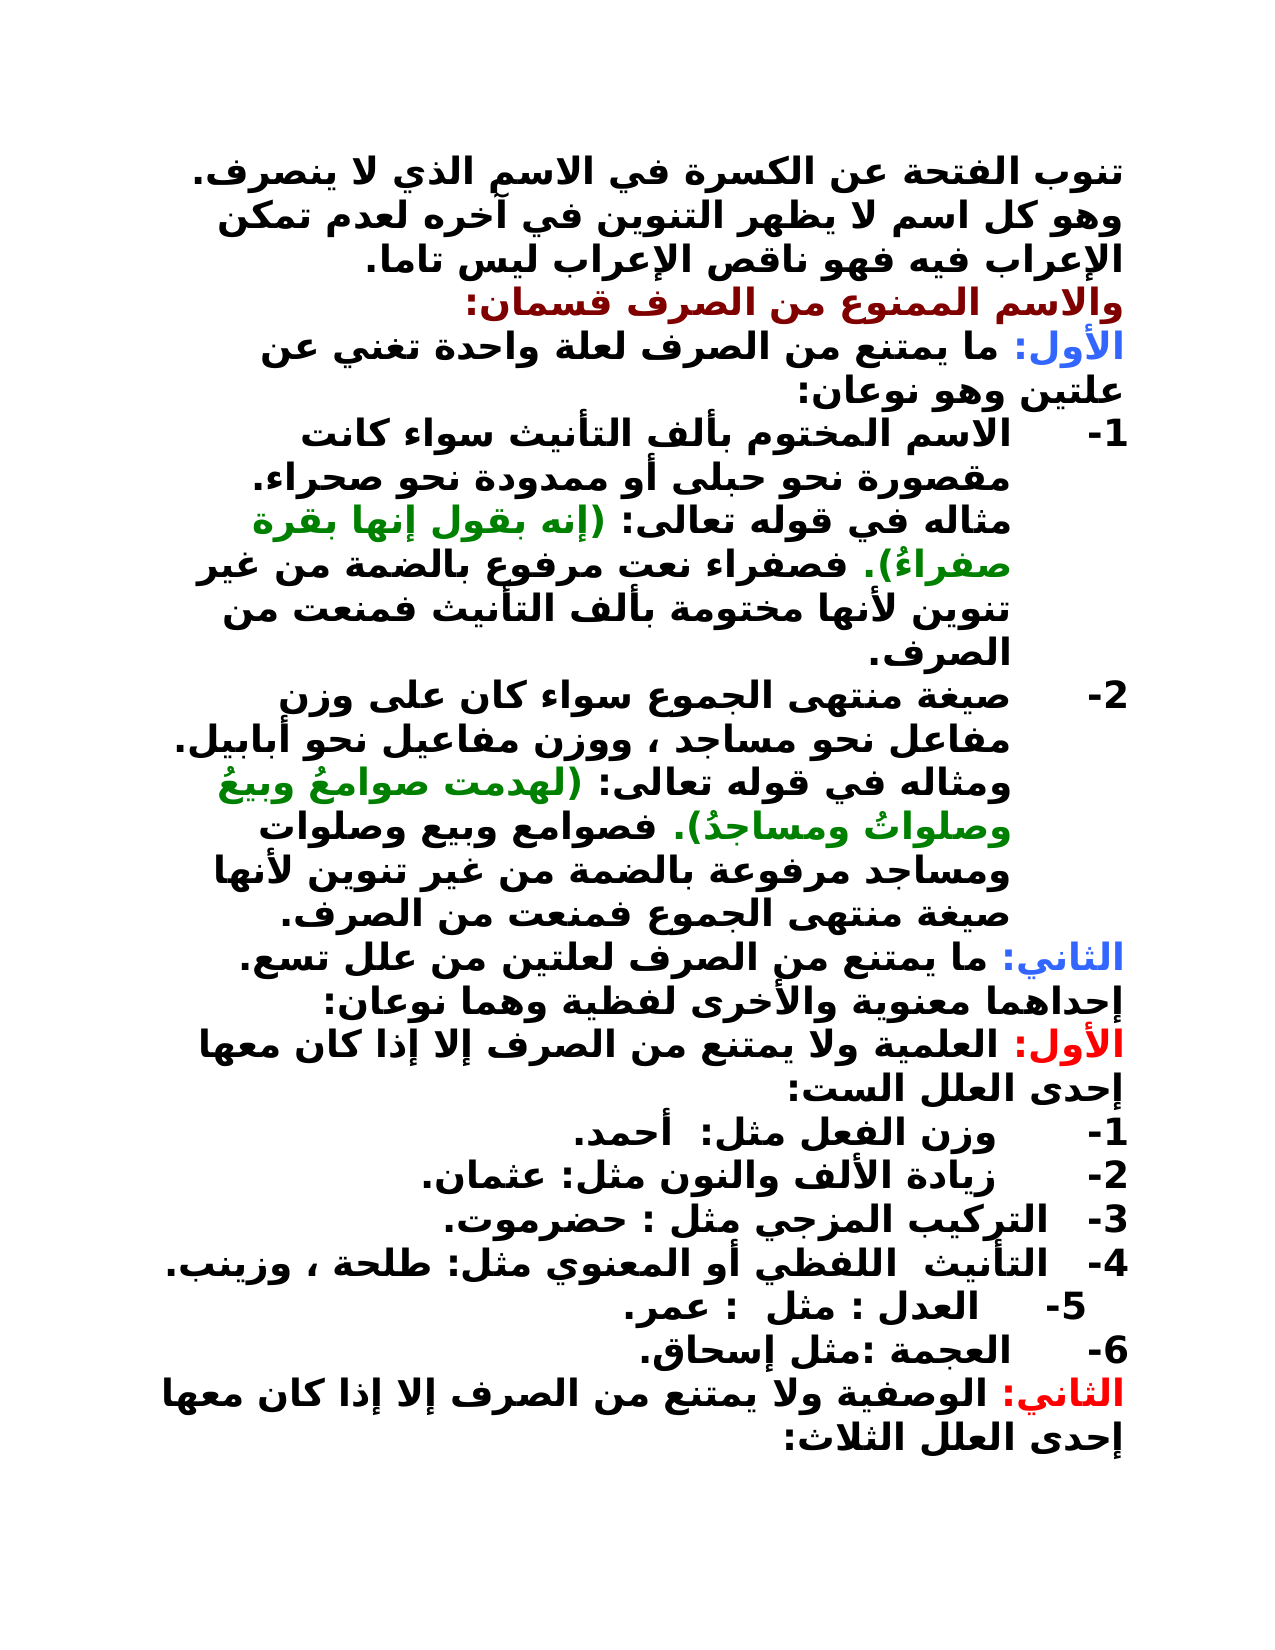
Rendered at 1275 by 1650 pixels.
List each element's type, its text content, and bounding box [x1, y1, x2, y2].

text الأول: ما يمتنع من الصرف لعلة واحدة تغني عن علتين وهو نوعان: [150, 324, 1125, 412]
text الثاني: ما يمتنع من الصرف لعلتين من علل تسع. إحداهما معنوية والأخرى لفظية وهما نوعان: [150, 936, 1125, 1023]
text 5- العدل : مثل : عمر. [150, 1285, 1087, 1328]
text تنوب الفتحة عن الكسرة في الاسم الذي لا ينصرف. وهو كل اسم لا يظهر التنوين في آخره لعدم تمكن الإعراب فيه فهو ناقص الإعراب ليس تاما. [150, 150, 1125, 281]
list الاسم المختوم بألف التأنيث سواء كانت مقصورة نحو حبلى أو ممدودة نحو صحراء. مثاله في قوله تعالى: (إنه بقول إنها بقرة صفراءُ). فصفراء نعت مرفوع بالضمة من غير تنوين لأنها مختومة بألف التأنيث فمنعت من الصرف. [150, 412, 1087, 674]
list صيغة منتهى الجموع سواء كان على وزن مفاعل نحو مساجد ، ووزن مفاعيل نحو أبابيل. ومثاله في قوله تعالى: (لهدمت صوامعُ وبيعُ وصلواتُ ومساجدُ). فصوامع وبيع وصلوات ومساجد مرفوعة بالضمة من غير تنوين لأنها صيغة منتهى الجموع فمنعت من الصرف. [150, 674, 1087, 936]
list التأنيث اللفظي أو المعنوي مثل: طلحة ، وزينب. [150, 1241, 1087, 1285]
list زيادة الألف والنون مثل: عثمان. [150, 1154, 1087, 1197]
text والاسم الممنوع من الصرف قسمان: [150, 281, 1125, 324]
text الأول: العلمية ولا يمتنع من الصرف إلا إذا كان معها إحدى العلل الست: [150, 1023, 1125, 1110]
list العجمة :مثل إسحاق. [150, 1328, 1087, 1372]
list التركيب المزجي مثل : حضرموت. [150, 1197, 1087, 1241]
text الثاني: الوصفية ولا يمتنع من الصرف إلا إذا كان معها إحدى العلل الثلاث: [150, 1372, 1125, 1459]
list وزن الفعل مثل: أحمد. [150, 1110, 1087, 1154]
